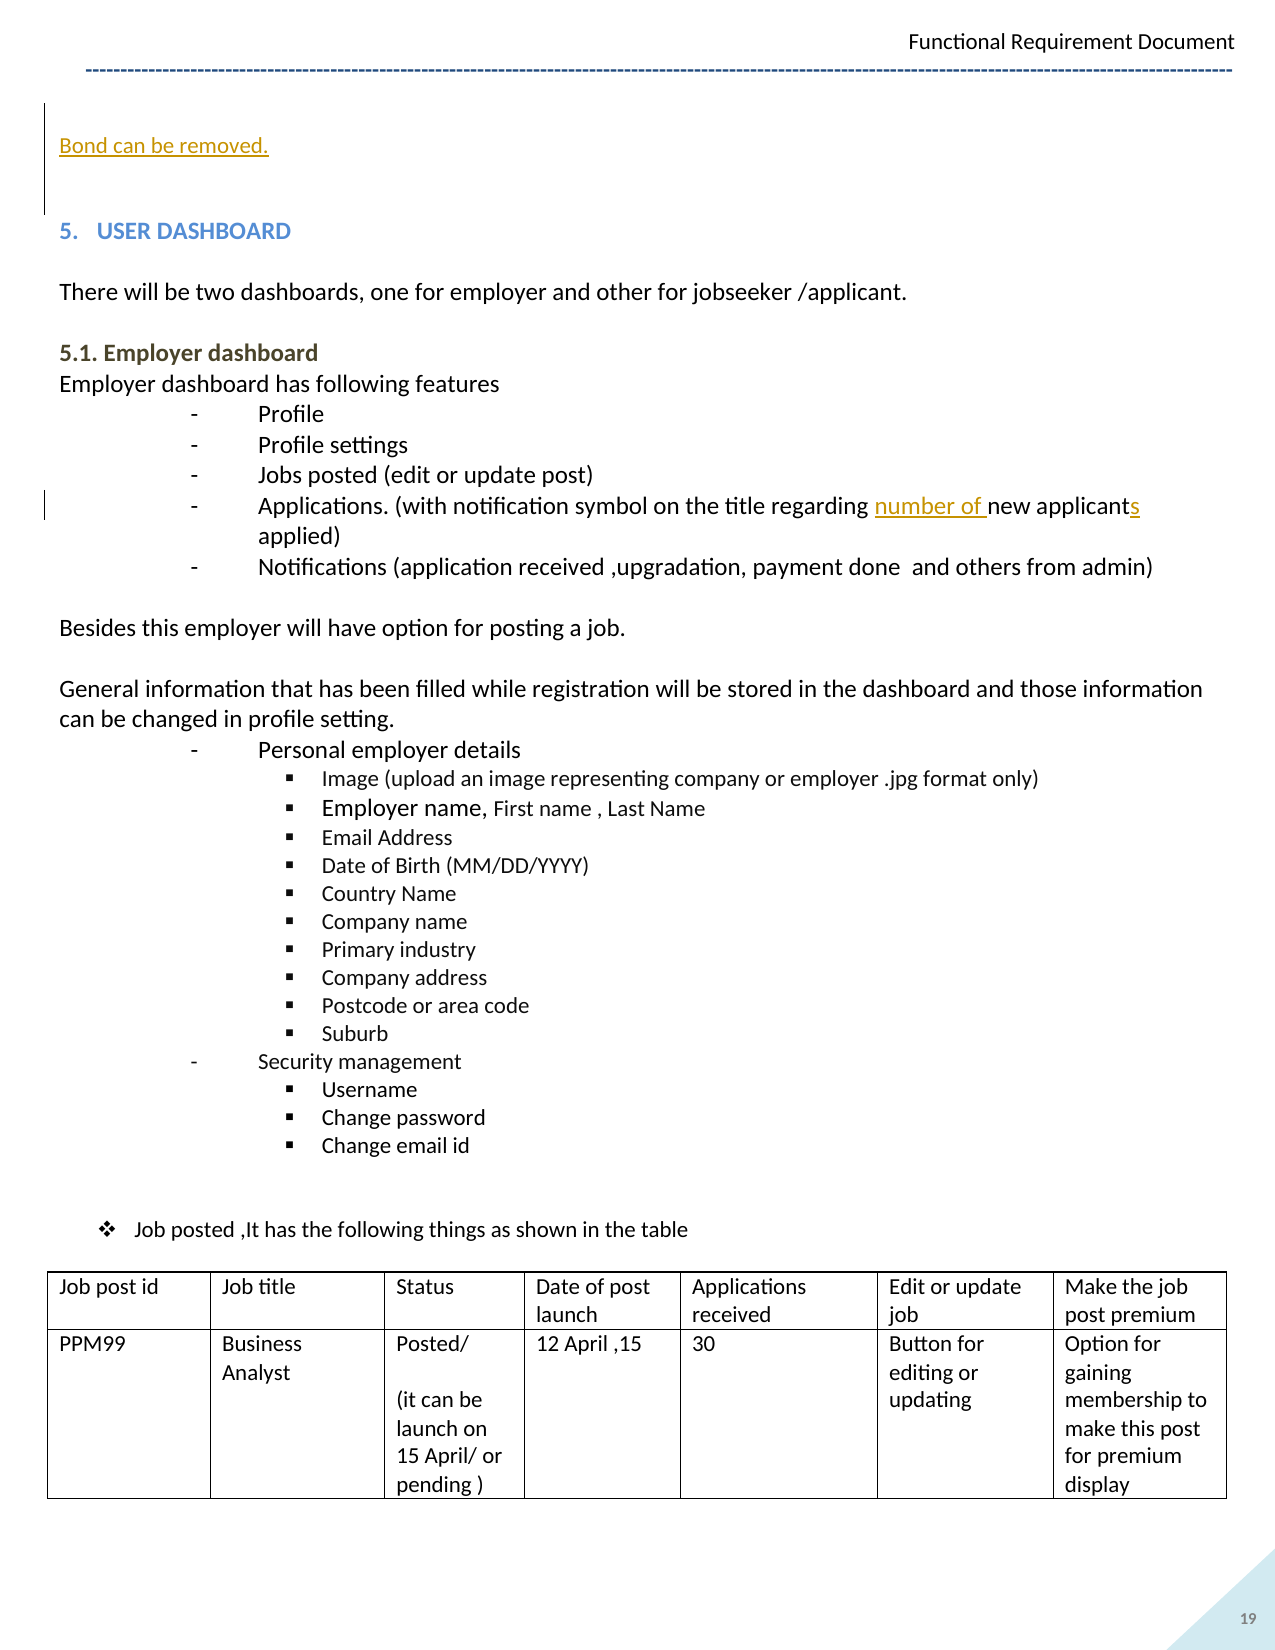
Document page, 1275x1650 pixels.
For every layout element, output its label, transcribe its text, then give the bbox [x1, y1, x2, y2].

table_cell 30 [681, 1330, 877, 1498]
table_cell 12 April ,15 [525, 1330, 680, 1498]
list Change email id [284, 1131, 1215, 1159]
table_cell Option for gaining membership to make this post for premium display [1054, 1330, 1226, 1498]
table_header Status [385, 1273, 524, 1328]
text There will be two dashboards, one for employer and other for jobseeker /applicant. [59, 276, 1215, 307]
table_cell Posted/ (it can be launch on 15 April/ or pending ) [385, 1330, 524, 1498]
list Profile [190, 398, 1215, 429]
list Email Address [284, 823, 1215, 851]
list Notifications (application received ,upgradation, payment done and others from admin) [190, 551, 1215, 581]
list Company name [284, 907, 1215, 935]
text General information that has been filled while registration will be stored in the dashboard and those information can be changed in profile setting. [59, 673, 1215, 734]
table_cell Button for editing or updating [878, 1330, 1053, 1498]
list Personal employer details [190, 734, 1215, 764]
table_header Date of post launch [525, 1273, 680, 1328]
list Applications. (with notification symbol on the title regarding new applicant applied) [190, 490, 1215, 551]
table_header Job post id [48, 1273, 210, 1328]
table_header Job title [211, 1273, 384, 1328]
list Suburb [284, 1019, 1215, 1047]
text Besides this employer will have option for posting a job. [59, 612, 1215, 642]
table_header Make the job post premium [1054, 1273, 1226, 1328]
text 5.1. Employer dashboard [59, 337, 1215, 368]
list Date of Birth (MM/DD/YYYY) [284, 851, 1215, 879]
list Country Name [284, 879, 1215, 907]
list Postcode or area code [284, 991, 1215, 1019]
list Job posted ,It has the following things as shown in the table [97, 1215, 1215, 1243]
table_cell Business Analyst [211, 1330, 384, 1498]
list Username [284, 1075, 1215, 1103]
list Security management [190, 1047, 1215, 1075]
table_header Applications received [681, 1273, 877, 1328]
list USER DASHBOARD [59, 215, 1215, 246]
list Employer name, First name , Last Name [284, 793, 1215, 823]
table_cell PPM99 [48, 1330, 210, 1498]
list Image (upload an image representing company or employer .jpg format only) [284, 764, 1215, 793]
list Change password [284, 1103, 1215, 1131]
list Primary industry [284, 935, 1215, 963]
text Employer dashboard has following features [59, 368, 1215, 398]
table_header Edit or update job [878, 1273, 1053, 1328]
list Profile settings [190, 429, 1215, 459]
list Company address [284, 963, 1215, 991]
list Jobs posted (edit or update post) [190, 459, 1215, 490]
